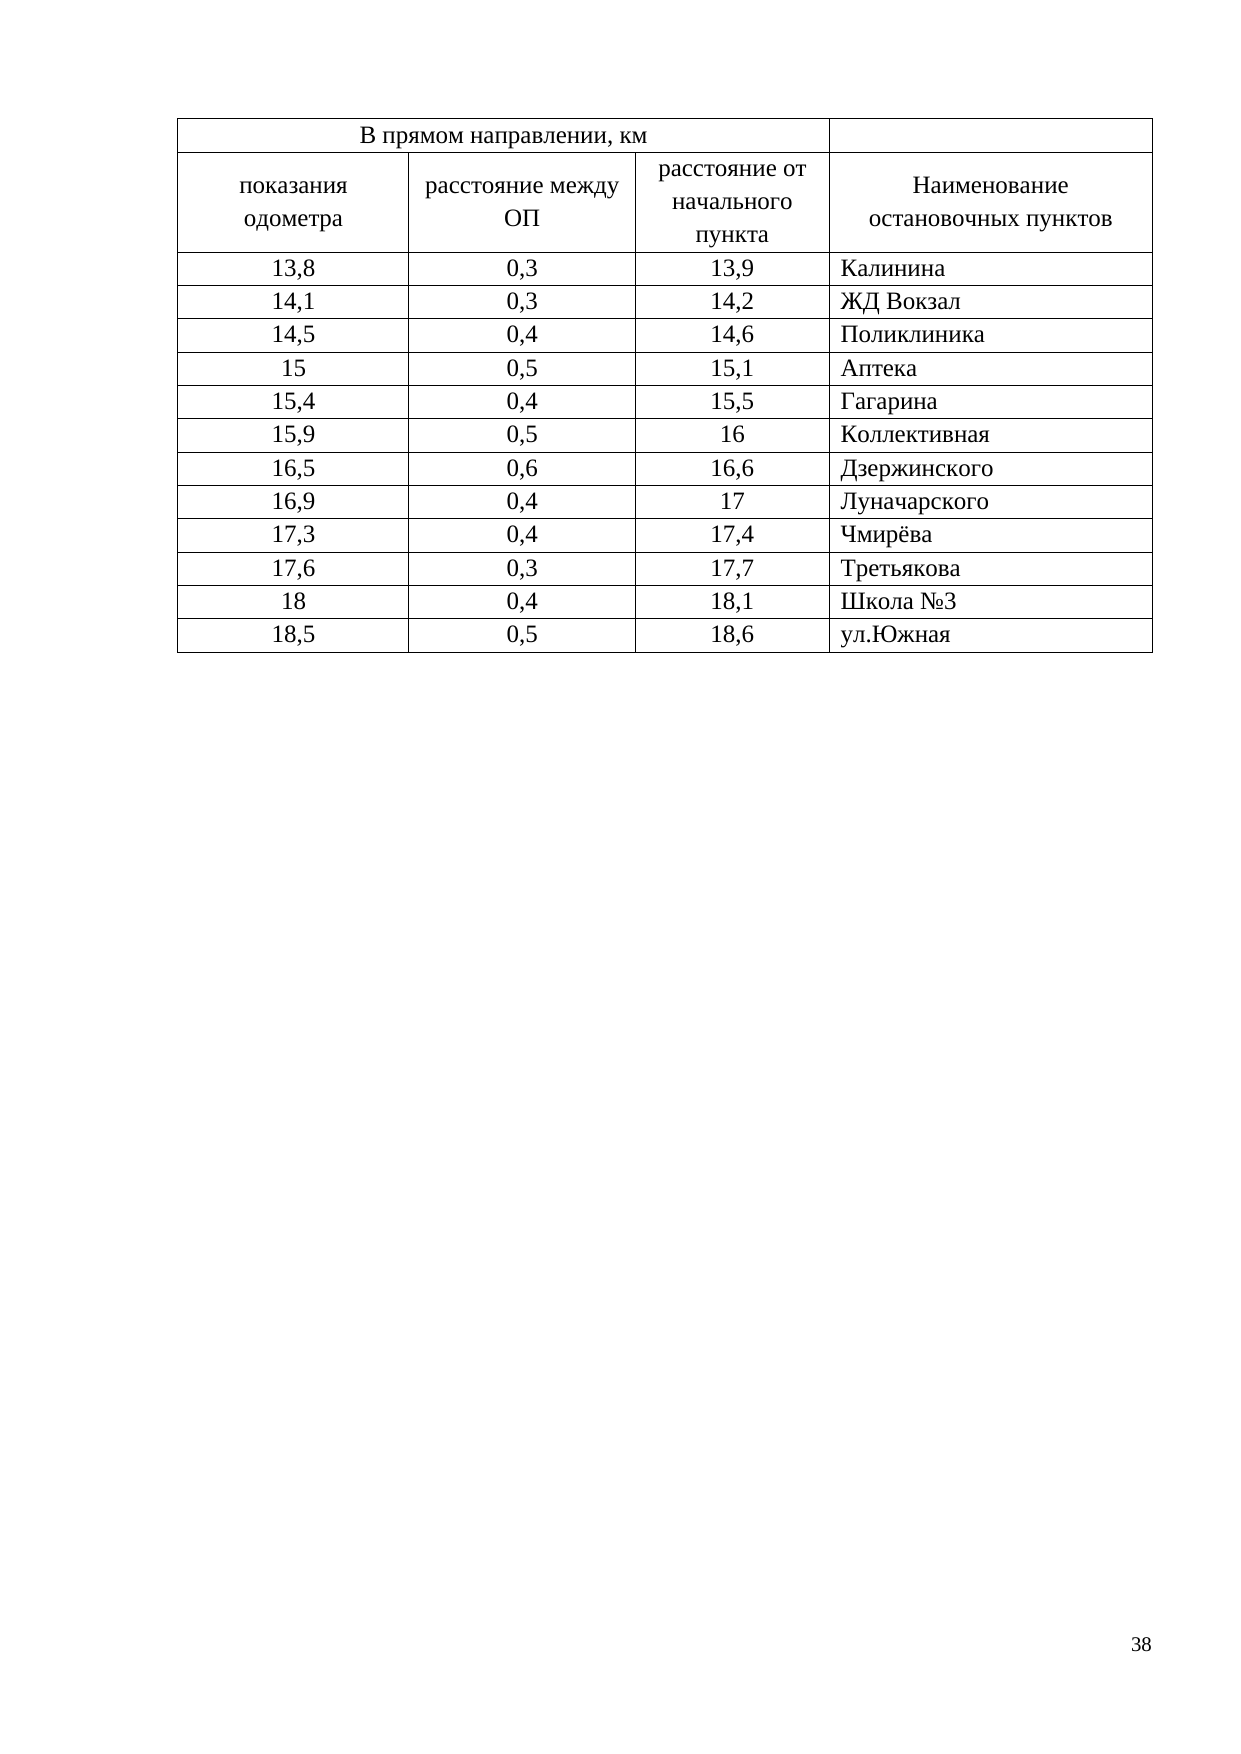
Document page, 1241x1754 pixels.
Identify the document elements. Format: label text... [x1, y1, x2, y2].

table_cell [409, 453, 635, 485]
table_cell расстояние от начального пункта [636, 153, 829, 252]
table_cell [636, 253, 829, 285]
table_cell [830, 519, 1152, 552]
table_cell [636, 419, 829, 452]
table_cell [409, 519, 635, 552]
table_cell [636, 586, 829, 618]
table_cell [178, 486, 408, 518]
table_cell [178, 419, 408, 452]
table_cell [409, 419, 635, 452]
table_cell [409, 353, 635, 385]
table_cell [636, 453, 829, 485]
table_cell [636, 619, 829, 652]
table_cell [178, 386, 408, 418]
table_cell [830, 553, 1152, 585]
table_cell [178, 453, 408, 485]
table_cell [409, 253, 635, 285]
table_header В прямом направлении, км [178, 119, 829, 152]
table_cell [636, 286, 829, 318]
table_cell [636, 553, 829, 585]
table_cell Наименование остановочных пунктов [830, 153, 1152, 252]
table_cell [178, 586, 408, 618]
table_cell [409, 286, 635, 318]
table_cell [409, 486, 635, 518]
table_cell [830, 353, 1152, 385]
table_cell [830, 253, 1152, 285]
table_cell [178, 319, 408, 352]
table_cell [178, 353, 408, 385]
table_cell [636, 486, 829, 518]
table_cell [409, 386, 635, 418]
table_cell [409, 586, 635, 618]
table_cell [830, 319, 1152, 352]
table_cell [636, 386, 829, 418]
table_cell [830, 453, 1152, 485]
table_cell показания одометра [178, 153, 408, 252]
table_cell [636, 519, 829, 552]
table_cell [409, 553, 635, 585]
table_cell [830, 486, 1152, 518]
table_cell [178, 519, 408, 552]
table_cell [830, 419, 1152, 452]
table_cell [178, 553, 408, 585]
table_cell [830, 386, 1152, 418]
table_cell расстояние между ОП [409, 153, 635, 252]
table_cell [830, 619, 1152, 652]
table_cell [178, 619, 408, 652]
table_header [830, 119, 1152, 152]
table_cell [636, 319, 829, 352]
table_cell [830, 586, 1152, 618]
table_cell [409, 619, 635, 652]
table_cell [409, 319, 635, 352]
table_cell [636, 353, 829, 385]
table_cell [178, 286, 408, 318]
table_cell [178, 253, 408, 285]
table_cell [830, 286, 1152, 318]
